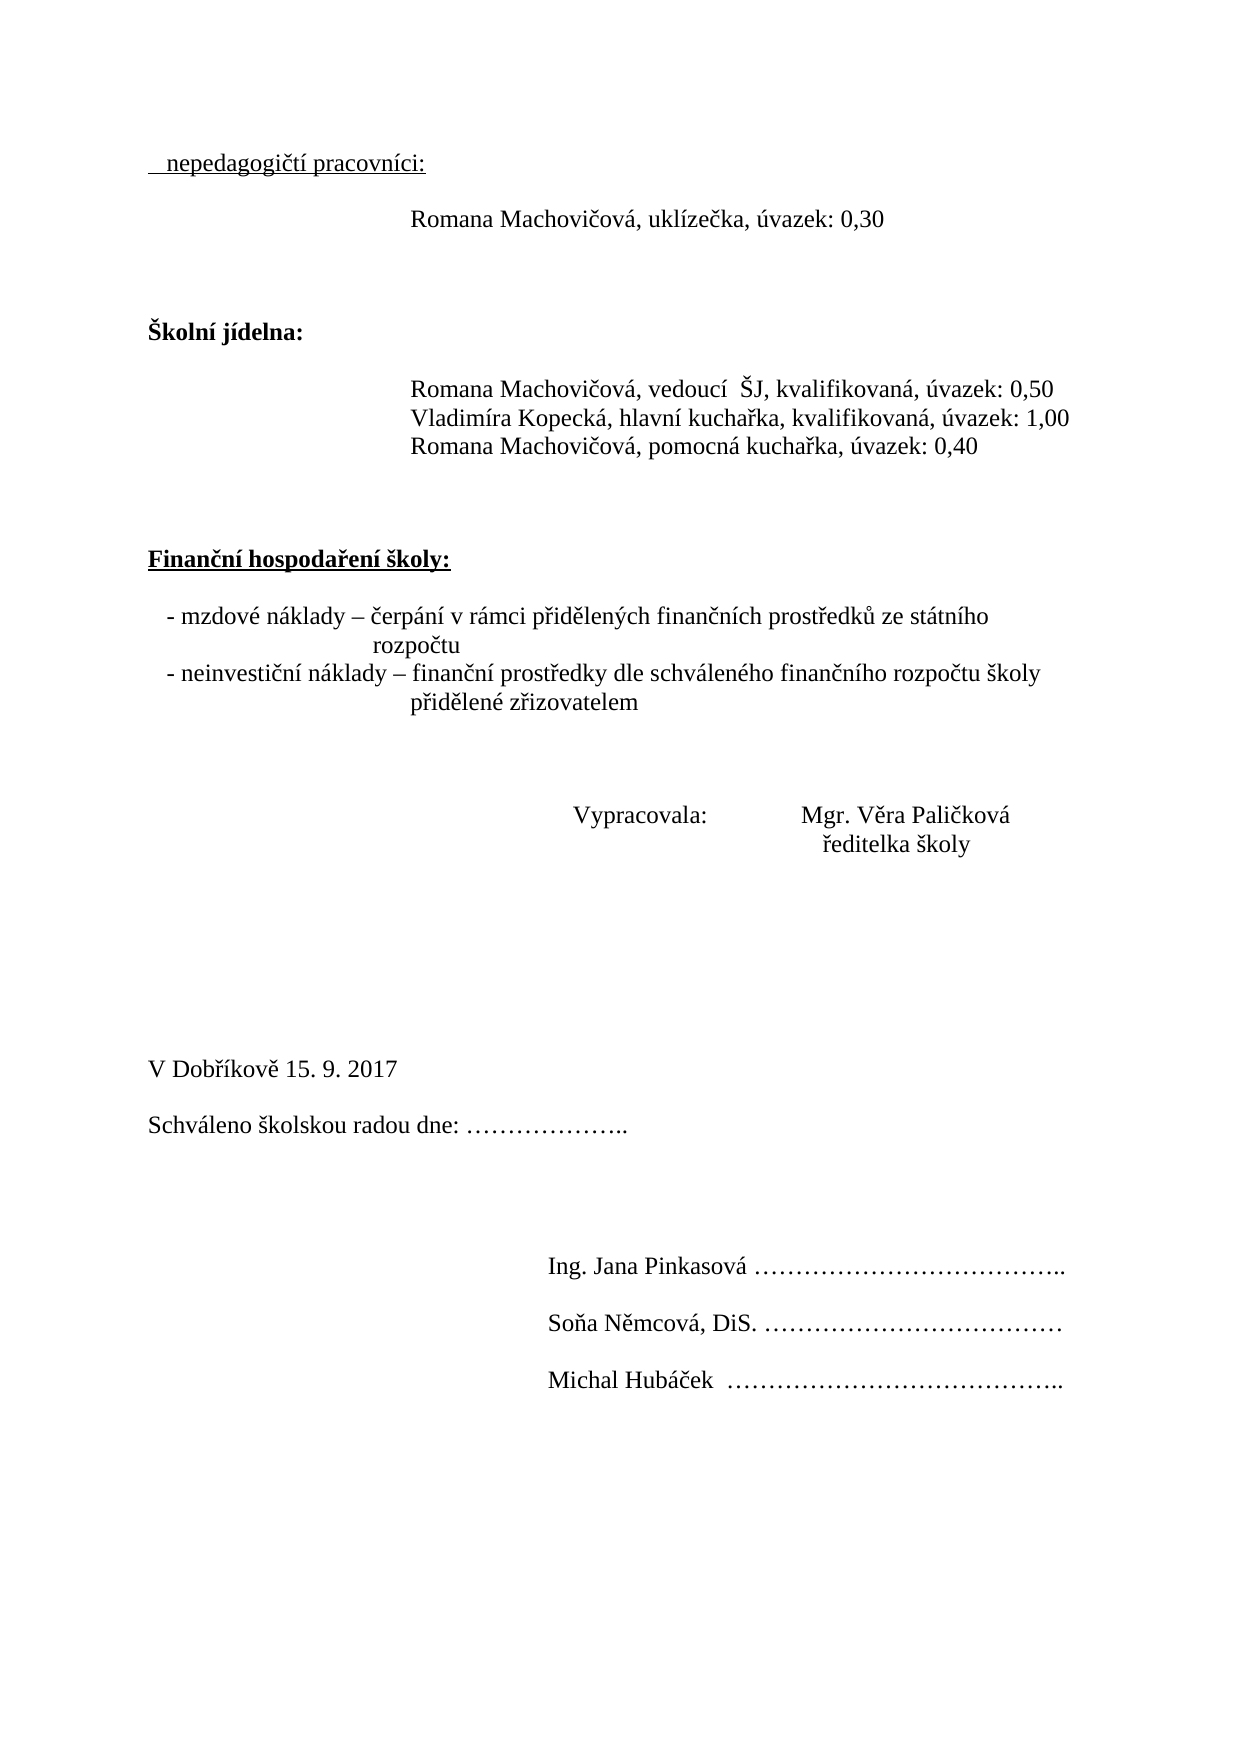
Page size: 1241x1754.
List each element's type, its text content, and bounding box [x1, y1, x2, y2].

text Romana Machovičová, uklízečka, úvazek: 0,30 [148, 204, 1093, 233]
text - mzdové náklady – čerpání v rámci přidělených finančních prostředků ze státního [148, 601, 1093, 630]
text Finanční hospodaření školy: [148, 544, 1093, 573]
text Školní jídelna: [148, 317, 1093, 346]
text Romana Machovičová, pomocná kuchařka, úvazek: 0,40 [148, 431, 1093, 460]
text - neinvestiční náklady – finanční prostředky dle schváleného finančního rozpočtu školy [148, 658, 1093, 687]
text Romana Machovičová, vedoucí ŠJ, kvalifikovaná, úvazek: 0,50 [148, 374, 1093, 403]
text nepedagogičtí pracovníci: [148, 148, 1093, 176]
text V Dobříkově 15. 9. 2017 [148, 1054, 1093, 1082]
text Schváleno školskou radou dne: ……………….. [148, 1111, 1093, 1139]
text ředitelka školy [148, 829, 1093, 858]
text Michal Hubáček ………………………………….. [148, 1365, 1093, 1394]
text rozpočtu [148, 630, 1093, 658]
text Ing. Jana Pinkasová ……………………………….. [148, 1251, 1093, 1280]
text Vypracovala: Mgr. Věra Paličková [148, 800, 1093, 829]
text Vladimíra Kopecká, hlavní kuchařka, kvalifikovaná, úvazek: 1,00 [148, 403, 1093, 431]
text Soňa Němcová, DiS. ……………………………… [148, 1308, 1093, 1337]
text přidělené zřizovatelem [148, 687, 1093, 716]
